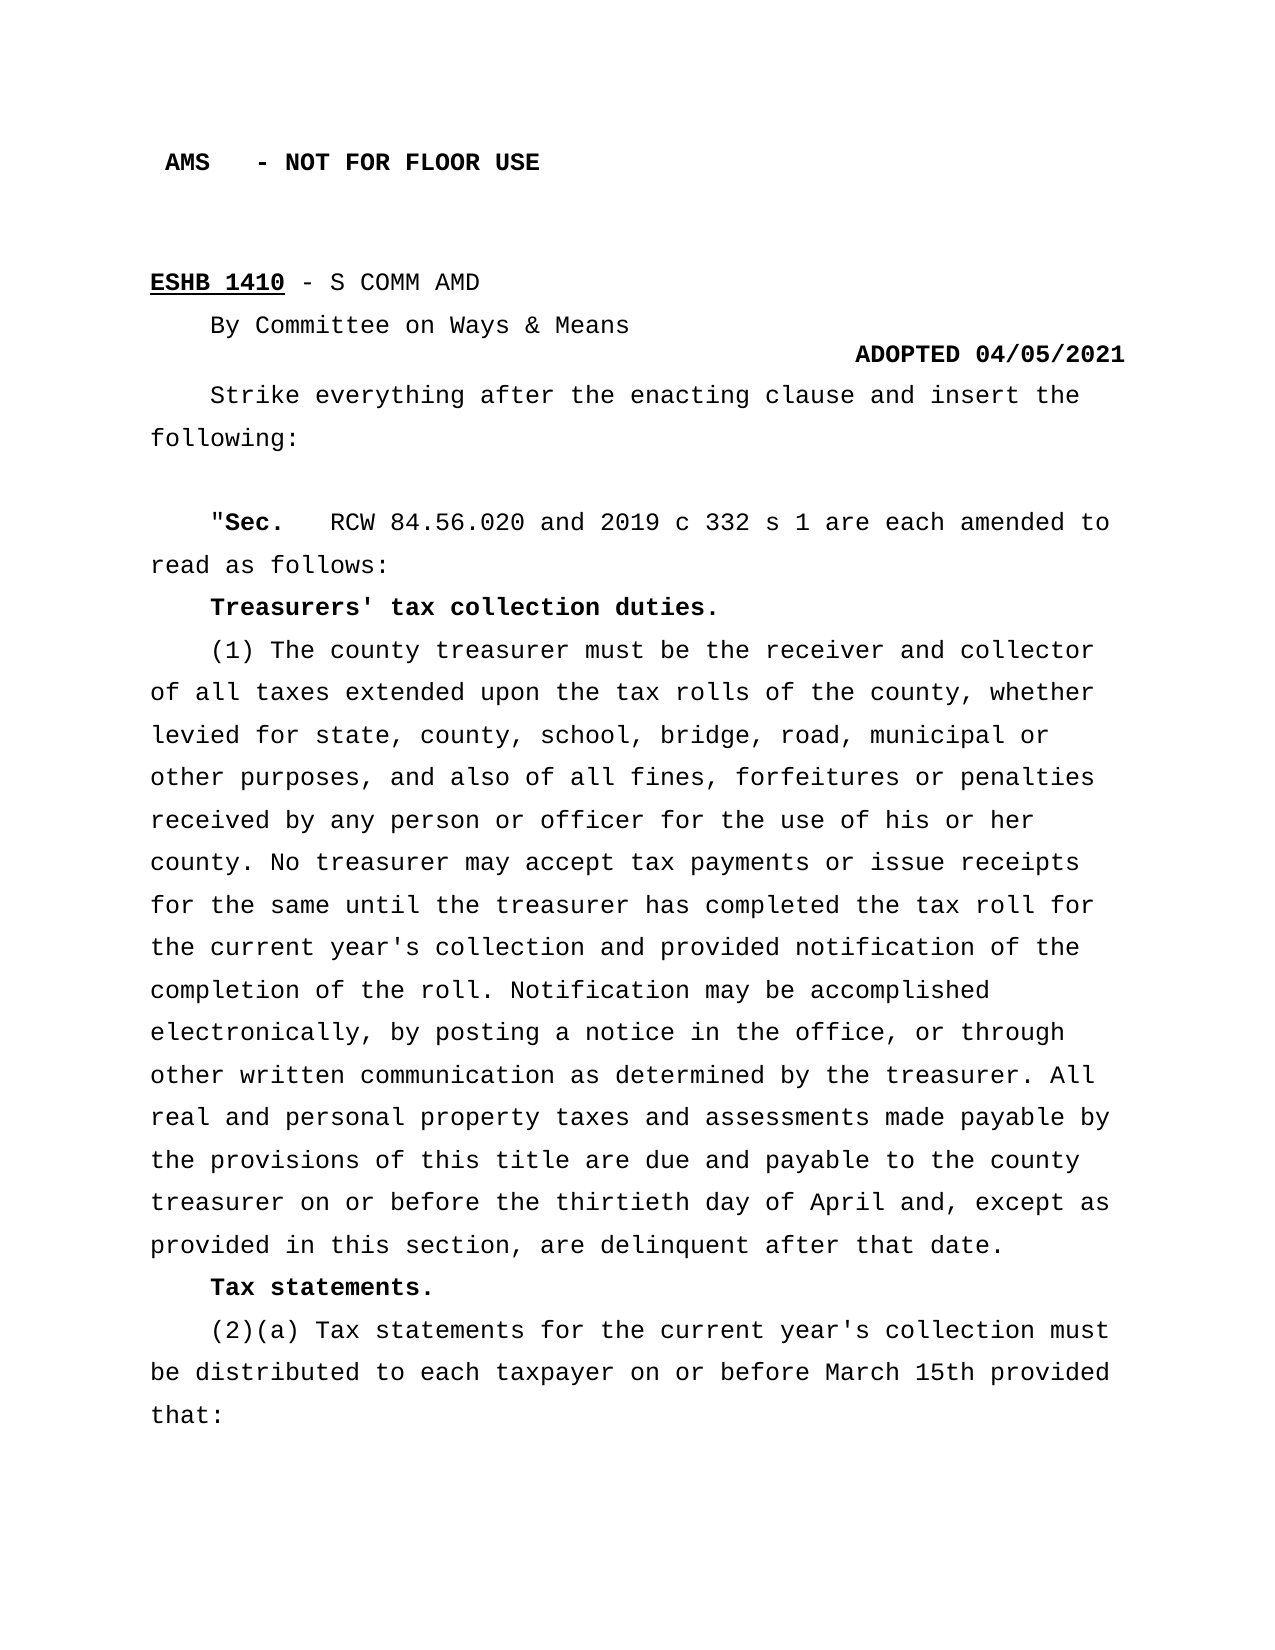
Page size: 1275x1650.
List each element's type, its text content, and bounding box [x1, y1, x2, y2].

text ESHB 1410 - S COMM AMD [150, 257, 1125, 299]
text Strike everything after the enacting clause and insert the following: [150, 370, 1125, 455]
text (1) The county treasurer must be the receiver and collector of all taxes extended upon the tax rolls of the county, whether levied for state, county, school, bridge, road, municipal or other purposes, and also of all fines, forfeitures or penalties received by any person or officer for the use of his or her county. No treasurer may accept tax payments or issue receipts for the same until the treasurer has completed the tax roll for the current year's collection and provided notification of the completion of the roll. Notification may be accomplished electronically, by posting a notice in the office, or through other written communication as determined by the treasurer. All real and personal property taxes and assessments made payable by the provisions of this title are due and payable to the county treasurer on or before the thirtieth day of April and, except as provided in this section, are delinquent after that date. [150, 624, 1125, 1262]
text By Committee on Ways & Means [150, 299, 1125, 342]
text AMS - NOT FOR FLOOR USE [150, 150, 1125, 178]
text (2)(a) Tax statements for the current year's collection must be distributed to each taxpayer on or before March 15th provided that: [150, 1304, 1125, 1432]
text "Sec. RCW 84.56.020 and 2019 c 332 s 1 are each amended to read as follows: [150, 497, 1125, 582]
text Tax statements. [150, 1262, 1125, 1304]
text ADOPTED 04/05/2021 [150, 342, 1125, 370]
text Treasurers' tax collection duties. [150, 582, 1125, 624]
